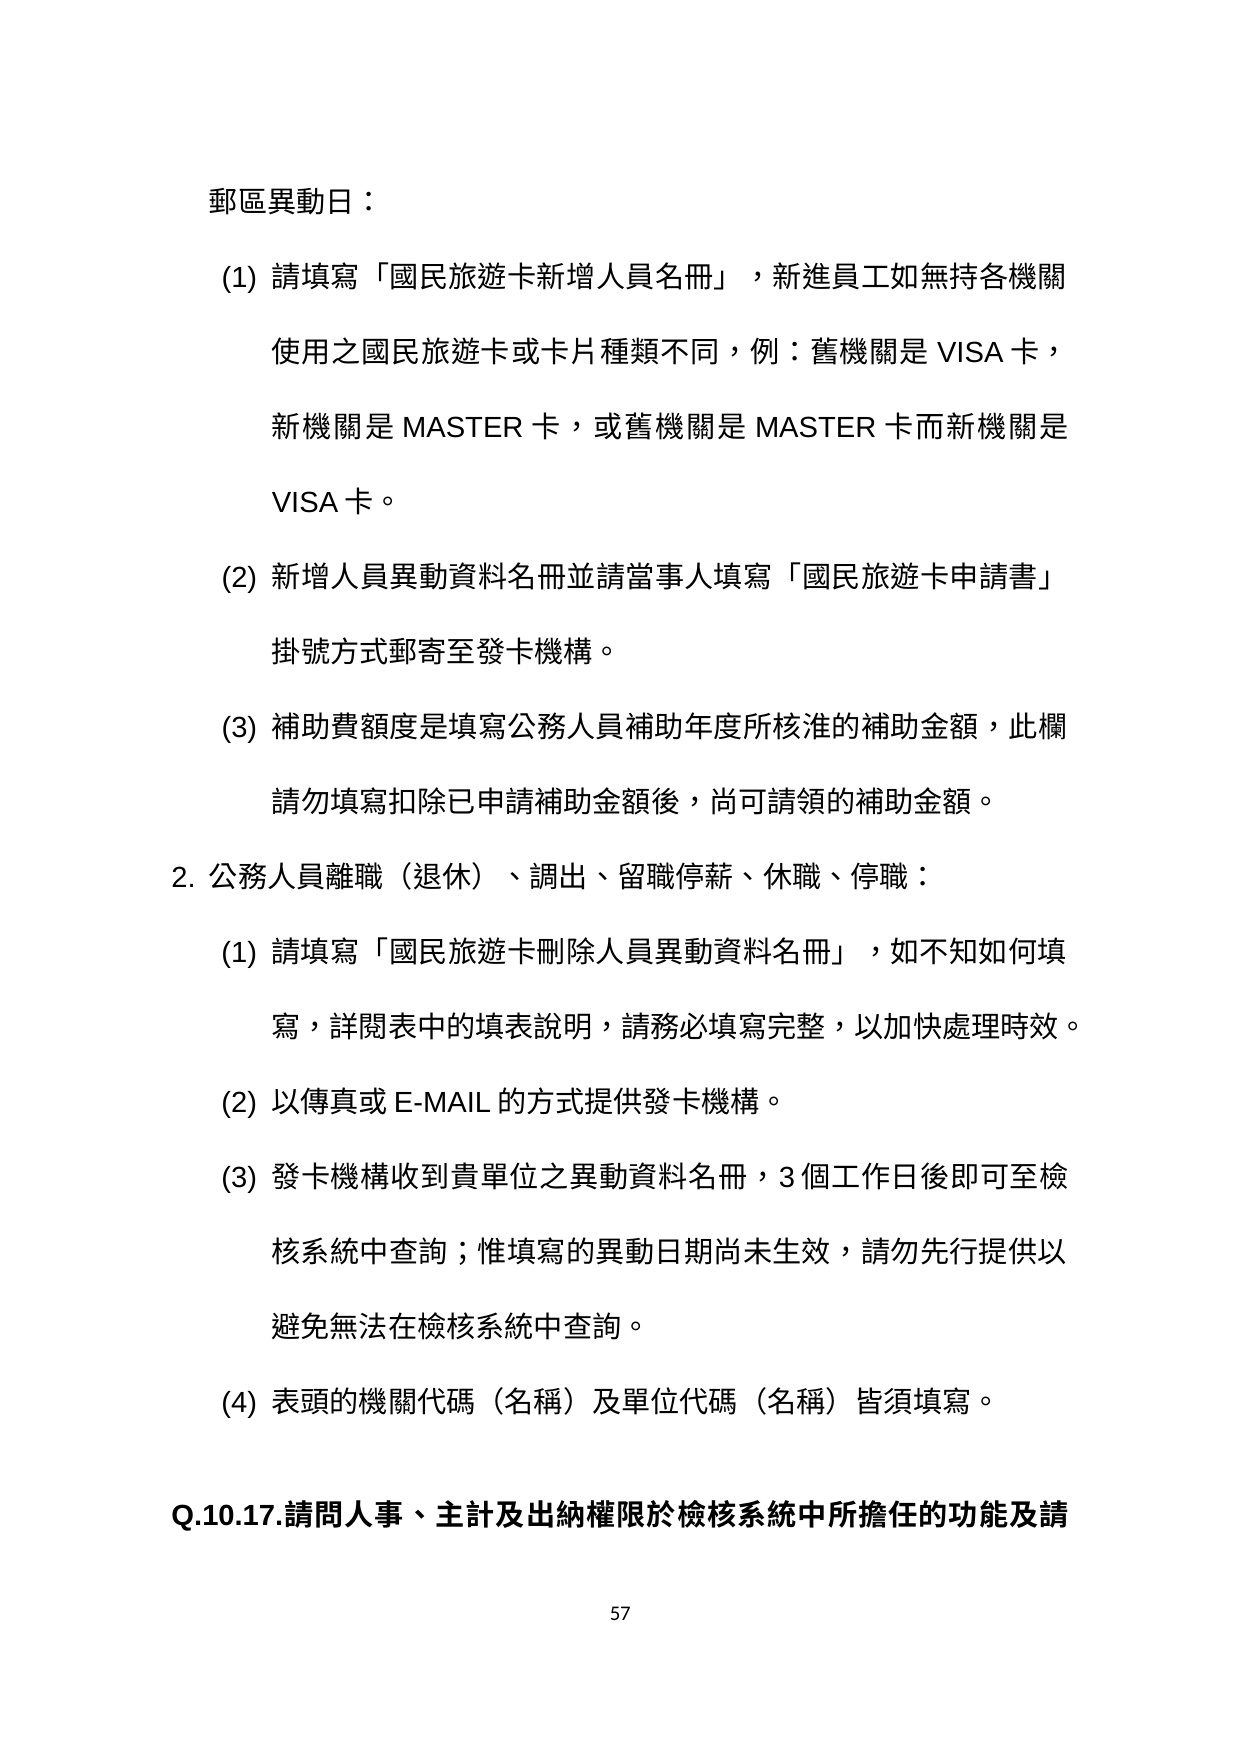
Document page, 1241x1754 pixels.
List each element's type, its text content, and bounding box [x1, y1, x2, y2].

list 新增人員異動資料名冊並請當事人填寫「國民旅遊卡申請書」掛號方式郵寄至發卡機構。 [221, 537, 1069, 687]
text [171, 1475, 1069, 1550]
list 請填寫「國民旅遊卡刪除人員異動資料名冊」，如不知如何填寫，詳閱表中的填表說明，請務必填寫完整，以加快處理時效。 [221, 912, 1069, 1062]
list 以傳真或E-MAIL的方式提供發卡機構。 [221, 1062, 1069, 1137]
list 補助費額度是填寫公務人員補助年度所核淮的補助金額，此欄請勿填寫扣除已申請補助金額後，尚可請領的補助金額。 [221, 687, 1069, 837]
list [171, 162, 1069, 237]
list 發卡機構收到貴單位之異動資料名冊，3個工作日後即可至檢核系統中查詢；惟填寫的異動日期尚未生效，請勿先行提供以避免無法在檢核系統中查詢。 [221, 1137, 1069, 1362]
list 表頭的機關代碼（名稱）及單位代碼（名稱）皆須填寫。 [221, 1362, 1069, 1437]
list 請填寫「國民旅遊卡新增人員名冊」，新進員工如無持各機關使用之國民旅遊卡或卡片種類不同，例：舊機關是VISA卡，新機關是MASTER卡，或舊機關是MASTER卡而新機關是VISA卡。 [221, 237, 1069, 537]
list 公務人員離職（退休）、調出、留職停薪、休職、停職： [171, 837, 1069, 912]
